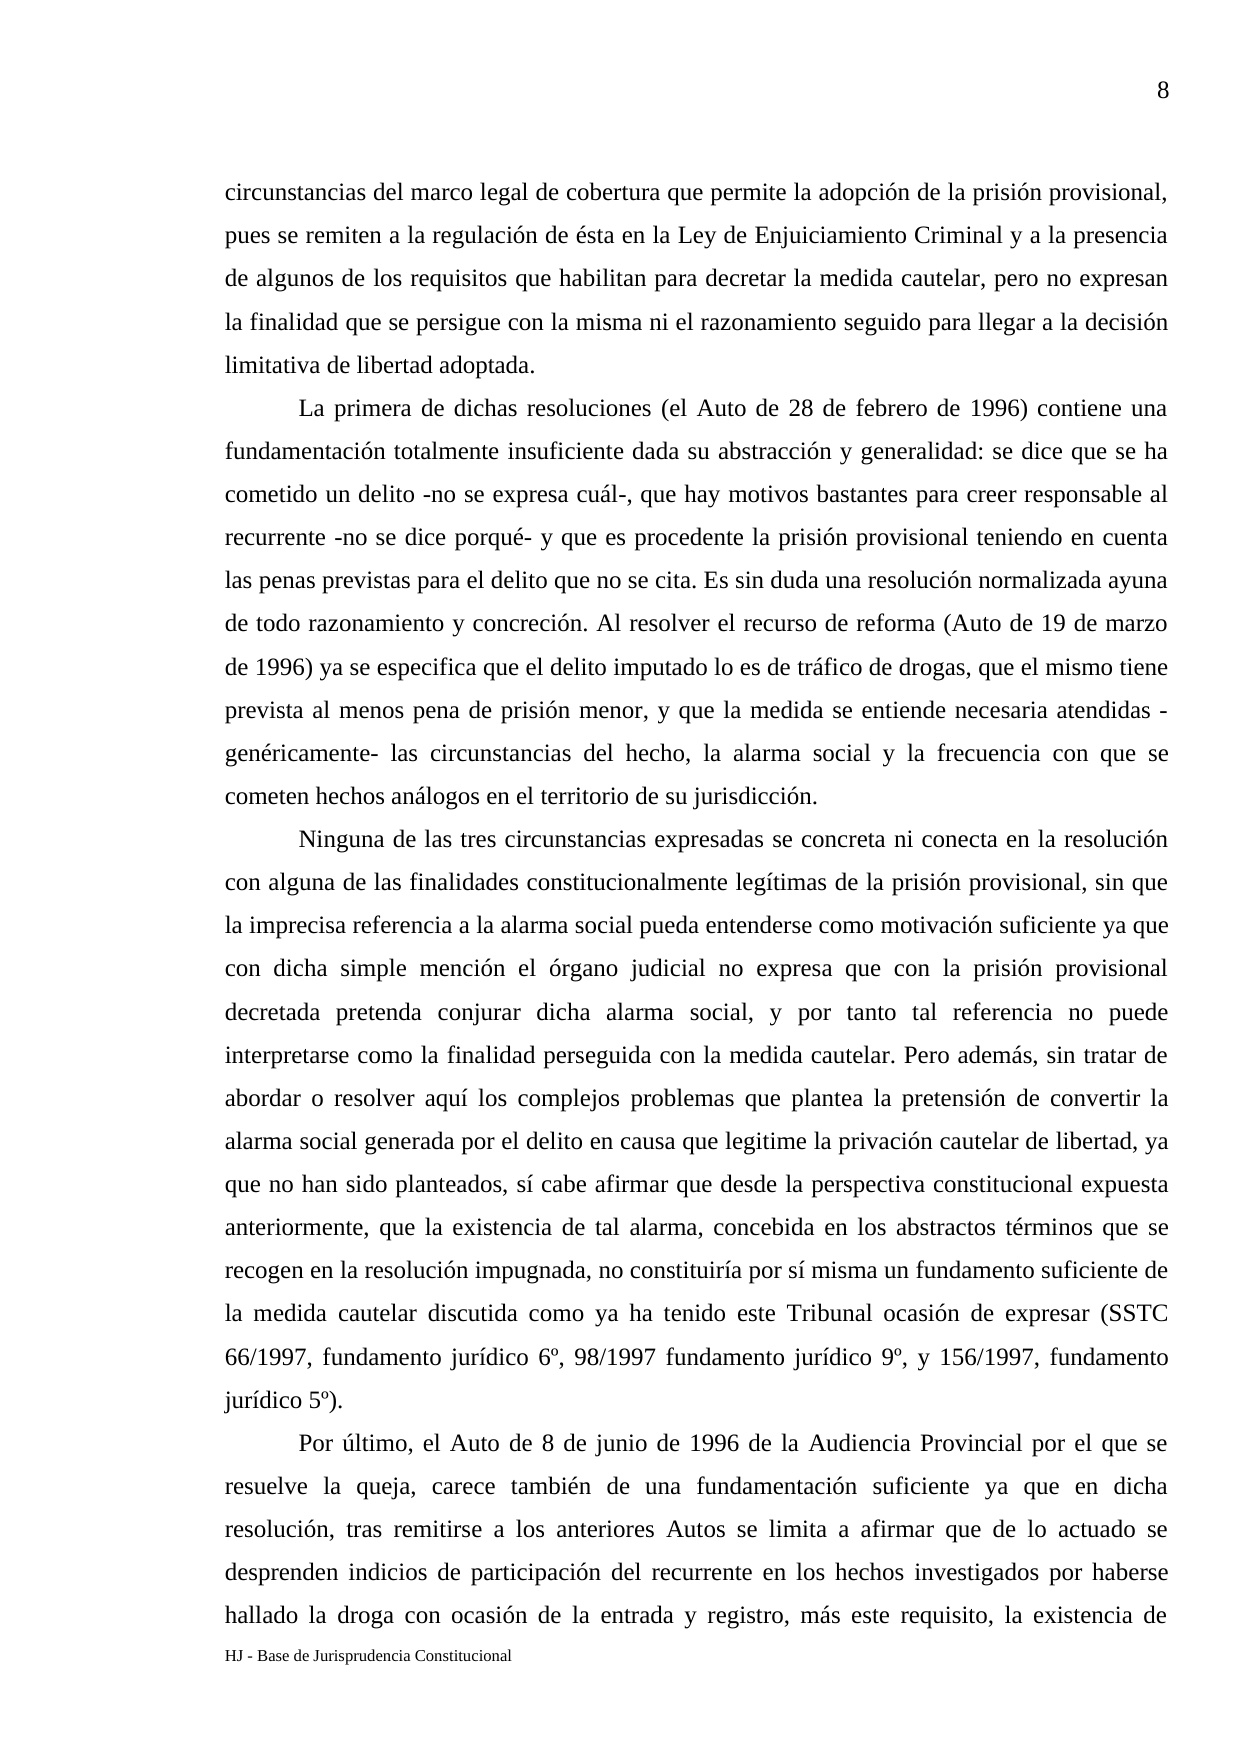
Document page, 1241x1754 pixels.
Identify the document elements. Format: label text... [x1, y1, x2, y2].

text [224, 1428, 1169, 1629]
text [224, 177, 1169, 378]
text Ninguna de las tres circunstancias expresadas se concreta ni conecta en la resolución con alguna de las finalidades constitucionalmente legítimas de la prisión provisional, sin que la imprecisa referencia a la alarma social pueda entenderse como motivación suficiente ya que con dicha simple mención el órgano judicial no expresa que con la prisión provisional decretada pretenda conjurar dicha alarma social, y por tanto tal referencia no puede interpretarse como la finalidad perseguida con la medida cautelar. Pero además, sin tratar de abordar o resolver aquí los complejos problemas que plantea la pretensión de convertir la alarma social generada por el delito en causa que legitime la privación cautelar de libertad, ya que no han sido planteados, sí cabe afirmar que desde la perspectiva constitucional expuesta anteriormente, que la existencia de tal alarma, concebida en los abstractos términos que se recogen en la resolución impugnada, no constituiría por sí misma un fundamento suficiente de la medida cautelar discutida como ya ha tenido este Tribunal ocasión de expresar (SSTC 66/1997, fundamento jurídico 6º, 98/1997 fundamento jurídico 9º, y 156/1997, fundamento jurídico 5º). [224, 824, 1169, 1413]
text La primera de dichas resoluciones (el Auto de 28 de febrero de 1996) contiene una fundamentación totalmente insuficiente dada su abstracción y generalidad: se dice que se ha cometido un delito -no se expresa cuál-, que hay motivos bastantes para creer responsable al recurrente -no se dice porqué- y que es procedente la prisión provisional teniendo en cuenta las penas previstas para el delito que no se cita. Es sin duda una resolución normalizada ayuna de todo razonamiento y concreción. Al resolver el recurso de reforma (Auto de 19 de marzo de 1996) ya se especifica que el delito imputado lo es de tráfico de drogas, que el mismo tiene prevista al menos pena de prisión menor, y que la medida se entiende necesaria atendidas - genéricamente- las circunstancias del hecho, la alarma social y la frecuencia con que se cometen hechos análogos en el territorio de su jurisdicción. [224, 393, 1169, 810]
